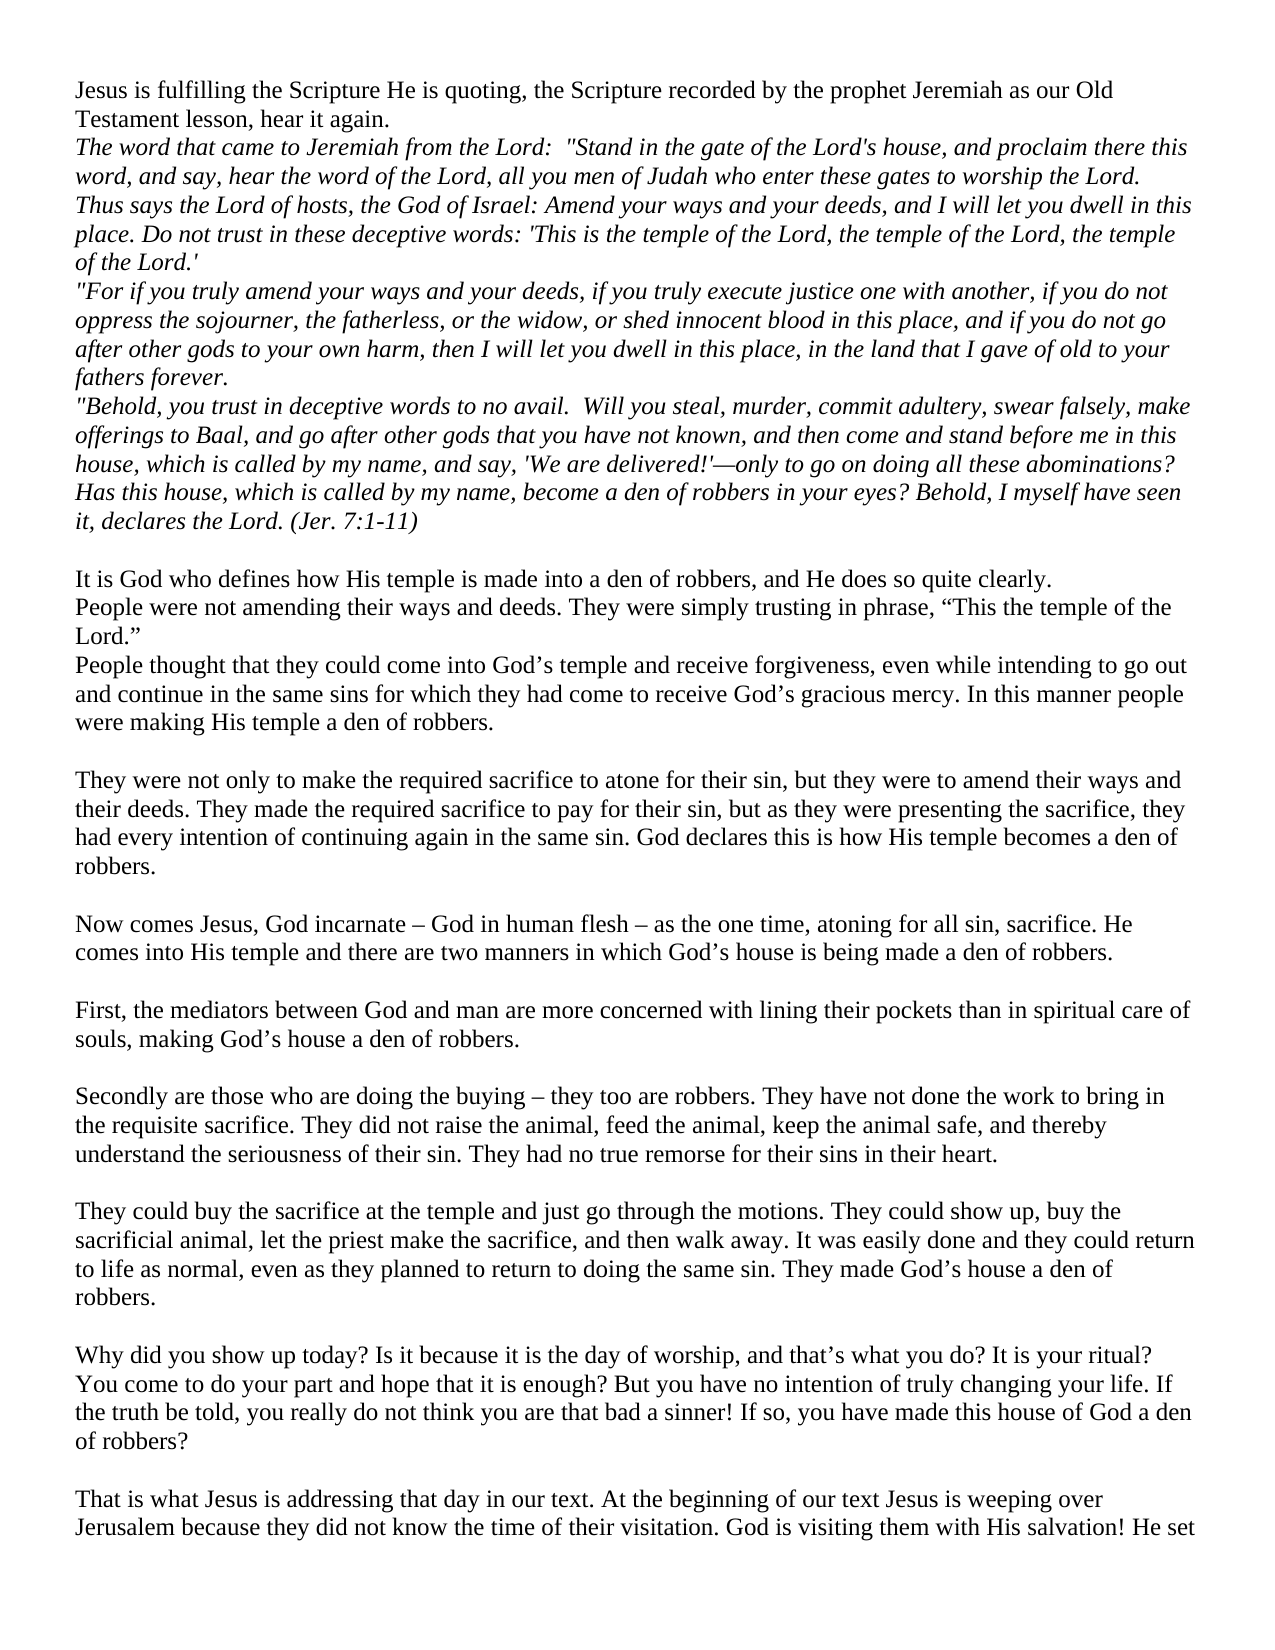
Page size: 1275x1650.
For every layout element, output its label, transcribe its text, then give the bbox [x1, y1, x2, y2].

text The word that came to Jeremiah from the Lord: "Stand in the gate of the Lord's house, and proclaim there this word, and say, hear the word of the Lord, all you men of Judah who enter these gates to worship the Lord. Thus says the Lord of hosts, the God of Israel: Amend your ways and your deeds, and I will let you dwell in this place. Do not trust in these deceptive words: 'This is the temple of the Lord, the temple of the Lord, the temple of the Lord.' [75, 132, 1200, 276]
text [75, 1484, 1200, 1541]
text They were not only to make the required sacrifice to atone for their sin, but they were to amend their ways and their deeds. They made the required sacrifice to pay for their sin, but as they were presenting the sacrifice, they had every intention of continuing again in the same sin. God declares this is how His temple becomes a den of robbers. [75, 765, 1200, 880]
text First, the mediators between God and man are more concerned with lining their pockets than in spiritual care of souls, making God’s house a den of robbers. [75, 995, 1200, 1052]
text They could buy the sacrifice at the temple and just go through the motions. They could show up, buy the sacrificial animal, let the priest make the sacrifice, and then walk away. It was easily done and they could return to life as normal, even as they planned to return to doing the same sin. They made God’s house a den of robbers. [75, 1196, 1200, 1311]
text Jesus is fulfilling the Scripture He is quoting, the Scripture recorded by the prophet Jeremiah as our Old Testament lesson, hear it again. [75, 75, 1200, 132]
text It is God who defines how His temple is made into a den of robbers, and He does so quite clearly. [75, 564, 1200, 592]
text Now comes Jesus, God incarnate – God in human flesh – as the one time, atoning for all sin, sacrifice. He comes into His temple and there are two manners in which God’s house is being made a den of robbers. [75, 909, 1200, 966]
text Why did you show up today? Is it because it is the day of worship, and that’s what you do? It is your ritual? You come to do your part and hope that it is enough? But you have no intention of truly changing your life. If the truth be told, you really do not think you are that bad a sinner! If so, you have made this house of God a den of robbers? [75, 1340, 1200, 1455]
text Secondly are those who are doing the buying – they too are robbers. They have not done the work to bring in the requisite sacrifice. They did not raise the animal, feed the animal, keep the animal safe, and thereby understand the seriousness of their sin. They had no true remorse for their sins in their heart. [75, 1081, 1200, 1167]
text People thought that they could come into God’s temple and receive forgiveness, even while intending to go out and continue in the same sins for which they had come to receive God’s gracious mercy. In this manner people were making His temple a den of robbers. [75, 650, 1200, 736]
text "Behold, you trust in deceptive words to no avail. Will you steal, murder, commit adultery, swear falsely, make offerings to Baal, and go after other gods that you have not known, and then come and stand before me in this house, which is called by my name, and say, 'We are delivered!'—only to go on doing all these abominations? Has this house, which is called by my name, become a den of robbers in your eyes? Behold, I myself have seen it, declares the Lord. (Jer. 7:1-11) [75, 391, 1200, 535]
text People were not amending their ways and deeds. They were simply trusting in phrase, “This the temple of the Lord.” [75, 592, 1200, 650]
text "For if you truly amend your ways and your deeds, if you truly execute justice one with another, if you do not oppress the sojourner, the fatherless, or the widow, or shed innocent blood in this place, and if you do not go after other gods to your own harm, then I will let you dwell in this place, in the land that I gave of old to your fathers forever. [75, 276, 1200, 391]
